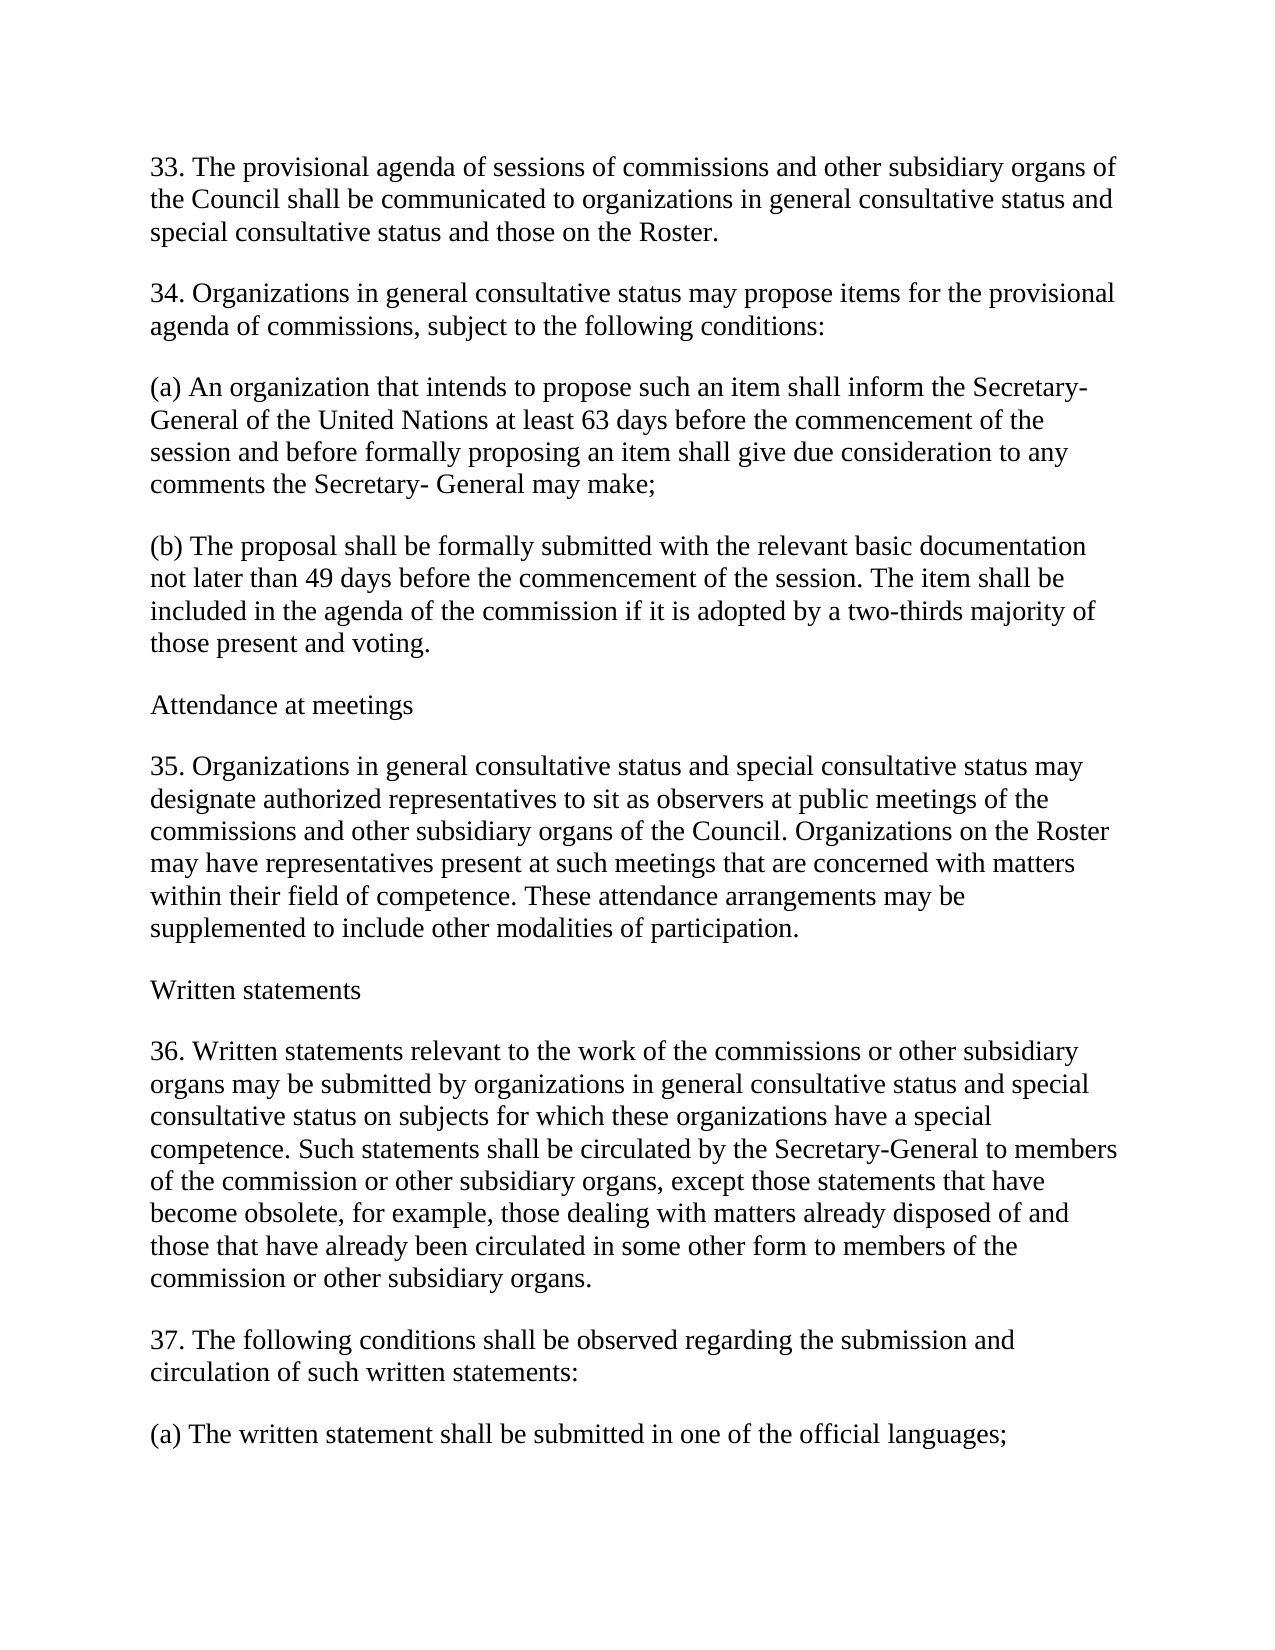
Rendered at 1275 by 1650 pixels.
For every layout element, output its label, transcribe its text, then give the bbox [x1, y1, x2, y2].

text (b) The proposal shall be formally submitted with the relevant basic documentation not later than 49 days before the commencement of the session. The item shall be included in the agenda of the commission if it is adopted by a two-thirds majority of those present and voting. [150, 529, 1125, 659]
text 33. The provisional agenda of sessions of commissions and other subsidiary organs of the Council shall be communicated to organizations in general consultative status and special consultative status and those on the Roster. [150, 150, 1125, 247]
text (a) The written statement shall be submitted in one of the official languages; [150, 1417, 1125, 1449]
text 36. Written statements relevant to the work of the commissions or other subsidiary organs may be submitted by organizations in general consultative status and special consultative status on subjects for which these organizations have a special competence. Such statements shall be circulated by the Secretary-General to members of the commission or other subsidiary organs, except those statements that have become obsolete, for example, those dealing with matters already disposed of and those that have already been circulated in some other form to members of the commission or other subsidiary organs. [150, 1034, 1125, 1294]
text 35. Organizations in general consultative status and special consultative status may designate authorized representatives to sit as observers at public meetings of the commissions and other subsidiary organs of the Council. Organizations on the Roster may have representatives present at such meetings that are concerned with matters within their field of competence. These attendance arrangements may be supplemented to include other modalities of participation. [150, 749, 1125, 944]
text Attendance at meetings [150, 688, 1125, 720]
text (a) An organization that intends to propose such an item shall inform the Secretary-General of the United Nations at least 63 days before the commencement of the session and before formally proposing an item shall give due consideration to any comments the Secretary- General may make; [150, 370, 1125, 500]
text Written statements [150, 973, 1125, 1005]
text 34. Organizations in general consultative status may propose items for the provisional agenda of commissions, subject to the following conditions: [150, 276, 1125, 341]
text 37. The following conditions shall be observed regarding the submission and circulation of such written statements: [150, 1323, 1125, 1388]
